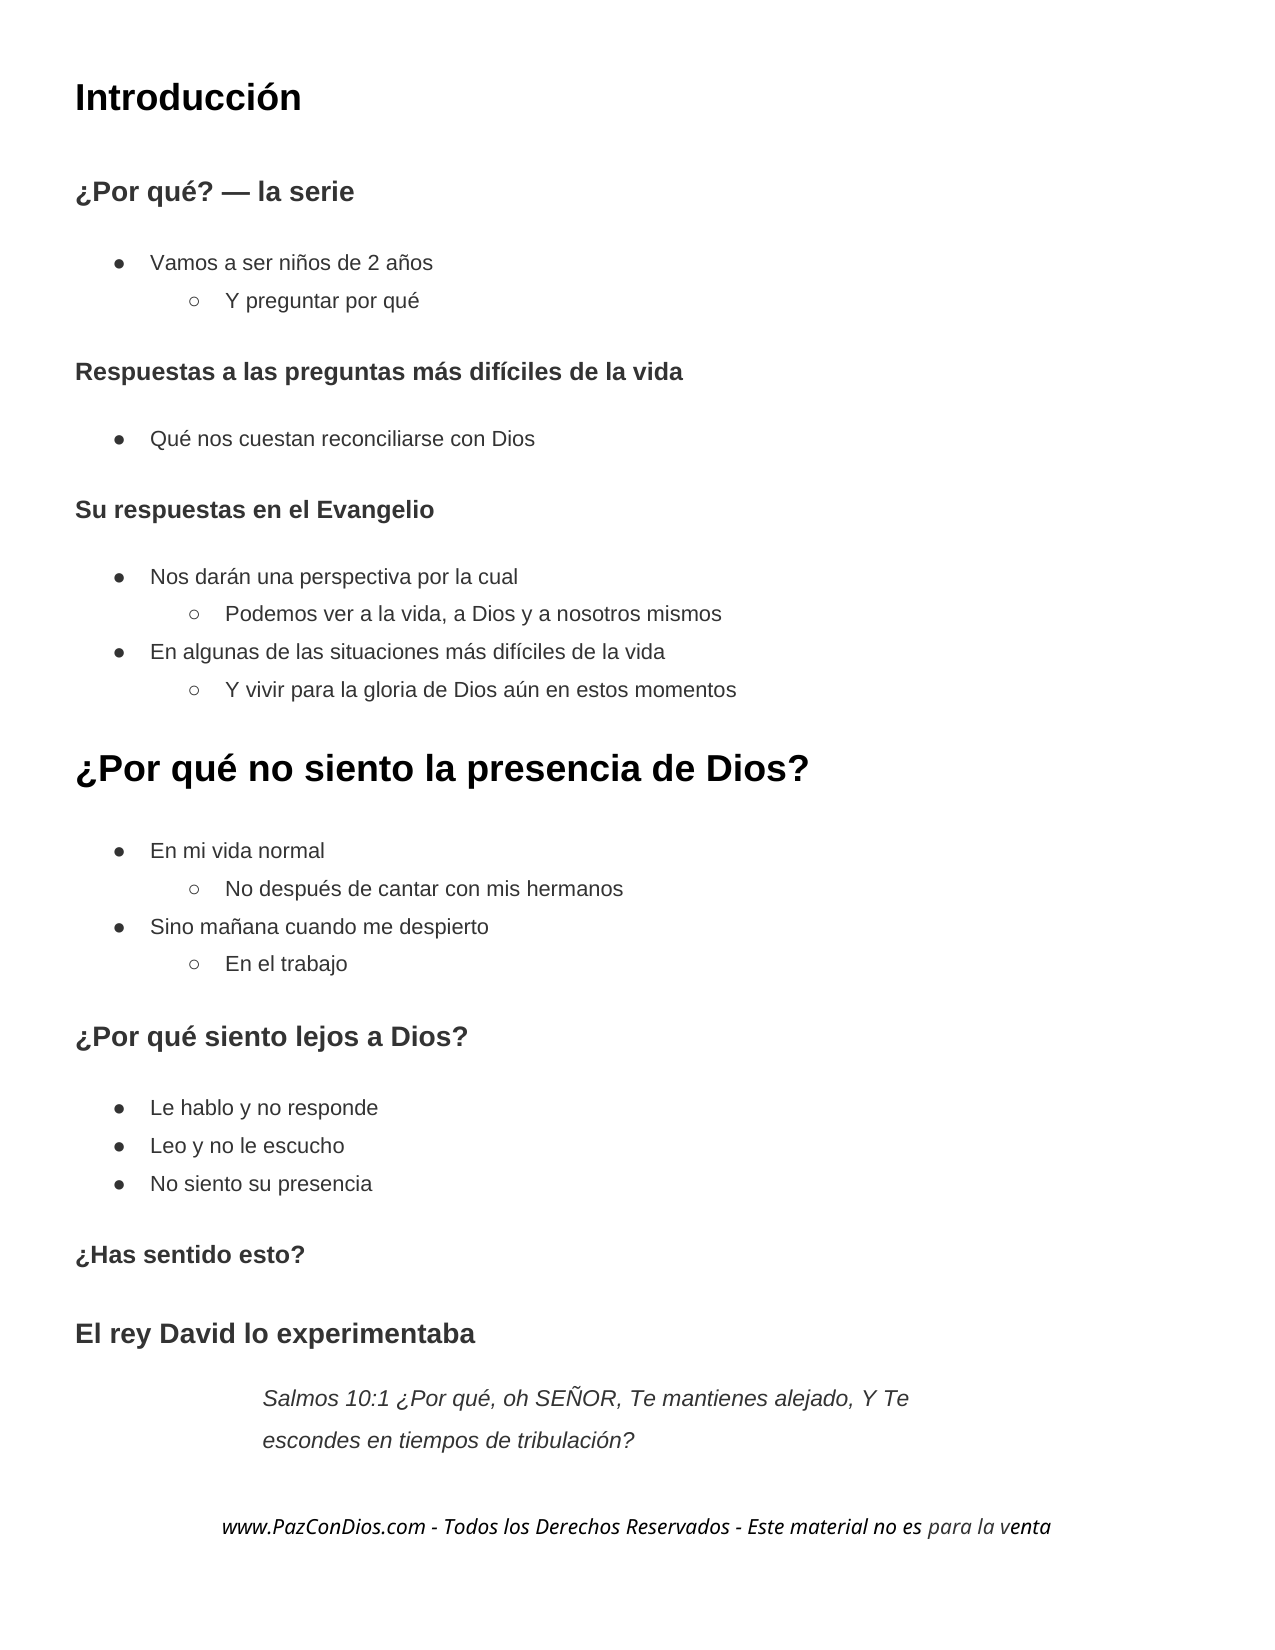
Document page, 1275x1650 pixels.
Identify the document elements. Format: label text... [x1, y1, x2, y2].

list Le hablo y no responde [112, 1095, 1200, 1120]
subtitle ¿Por qué no siento la presencia de Dios? [75, 746, 1200, 789]
title Salmos 10:1 ¿Por qué, oh SEÑOR, Te mantienes alejado, Y Te escondes en tiempos de tribulación? [262, 1385, 1012, 1454]
list Vamos a ser niños de 2 años [112, 250, 1200, 275]
list No siento su presencia [112, 1171, 1200, 1196]
subtitle ¿Por qué siento lejos a Dios? [75, 1020, 1200, 1053]
subtitle El rey David lo experimentaba [75, 1317, 1200, 1349]
list Y vivir para la gloria de Dios aún en estos momentos [187, 677, 1200, 702]
list Nos darán una perspectiva por la cual [112, 563, 1200, 589]
list En algunas de las situaciones más difíciles de la vida [112, 639, 1200, 664]
list En mi vida normal [112, 838, 1200, 863]
list En el trabajo [187, 951, 1200, 977]
list Sino mañana cuando me despierto [112, 913, 1200, 939]
list Qué nos cuestan reconciliarse con Dios [112, 426, 1200, 451]
list Y preguntar por qué [187, 288, 1200, 313]
subtitle ¿Has sentido esto? [75, 1240, 1200, 1268]
subtitle Su respuestas en el Evangelio [75, 495, 1200, 523]
subtitle Introducción [75, 75, 1200, 118]
subtitle Respuestas a las preguntas más difíciles de la vida [75, 357, 1200, 386]
list Leo y no le escucho [112, 1133, 1200, 1158]
list No después de cantar con mis hermanos [187, 876, 1200, 901]
subtitle ¿Por qué? — la serie [75, 175, 1200, 208]
list Podemos ver a la vida, a Dios y a nosotros mismos [187, 601, 1200, 627]
